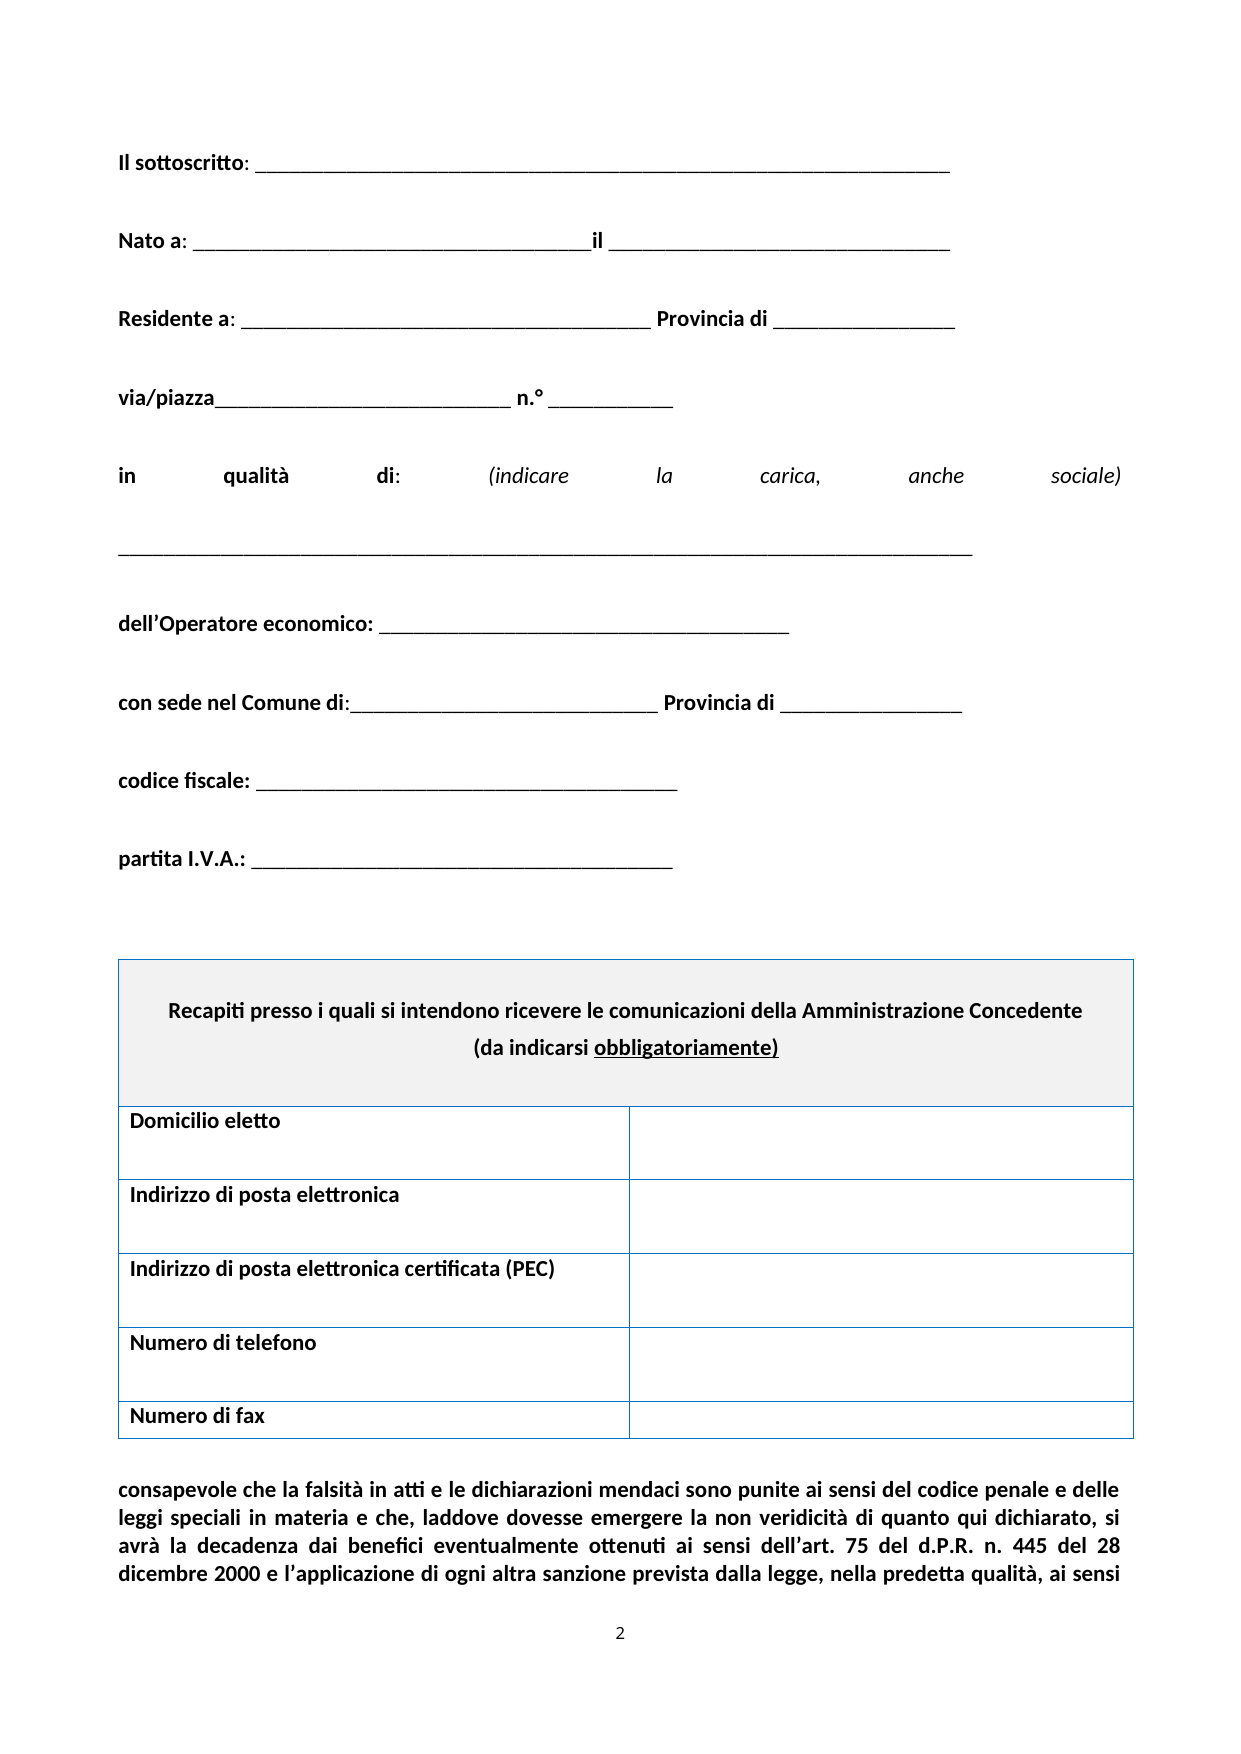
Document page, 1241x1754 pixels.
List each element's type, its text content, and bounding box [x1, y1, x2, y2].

table_cell [630, 1402, 1133, 1438]
table_cell Domicilio eletto [119, 1107, 629, 1179]
text via/piazza__________________________ n.° ___________ [118, 383, 1122, 411]
text in qualità di: (indicare la carica, anche sociale) ___________________________________________________________________________ [118, 461, 1122, 559]
table_cell [630, 1254, 1133, 1327]
text codice fiscale: _____________________________________ [118, 766, 1122, 794]
table_cell Numero di telefono [119, 1328, 629, 1401]
table_cell Indirizzo di posta elettronica certificata (PEC) [119, 1254, 629, 1327]
text Residente a: ____________________________________ Provincia di ________________ [118, 304, 1122, 332]
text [118, 1475, 1122, 1587]
table_cell Numero di fax [119, 1402, 629, 1438]
table_cell [630, 1328, 1133, 1401]
text Il sottoscritto: _____________________________________________________________ [118, 148, 1122, 176]
text Nato a: ___________________________________il ______________________________ [118, 226, 1122, 254]
table_cell Indirizzo di posta elettronica [119, 1180, 629, 1253]
table_cell [630, 1180, 1133, 1253]
text dell’Operatore economico: ____________________________________ [118, 609, 1122, 637]
table_header Recapiti presso i quali si intendono ricevere le comunicazioni della Amministrazione Concedente (da indicarsi obbligatoriamente) [119, 960, 1133, 1106]
text partita I.V.A.: _____________________________________ [118, 844, 1122, 872]
table_cell [630, 1107, 1133, 1179]
text con sede nel Comune di:___________________________ Provincia di ________________ [118, 688, 1122, 716]
